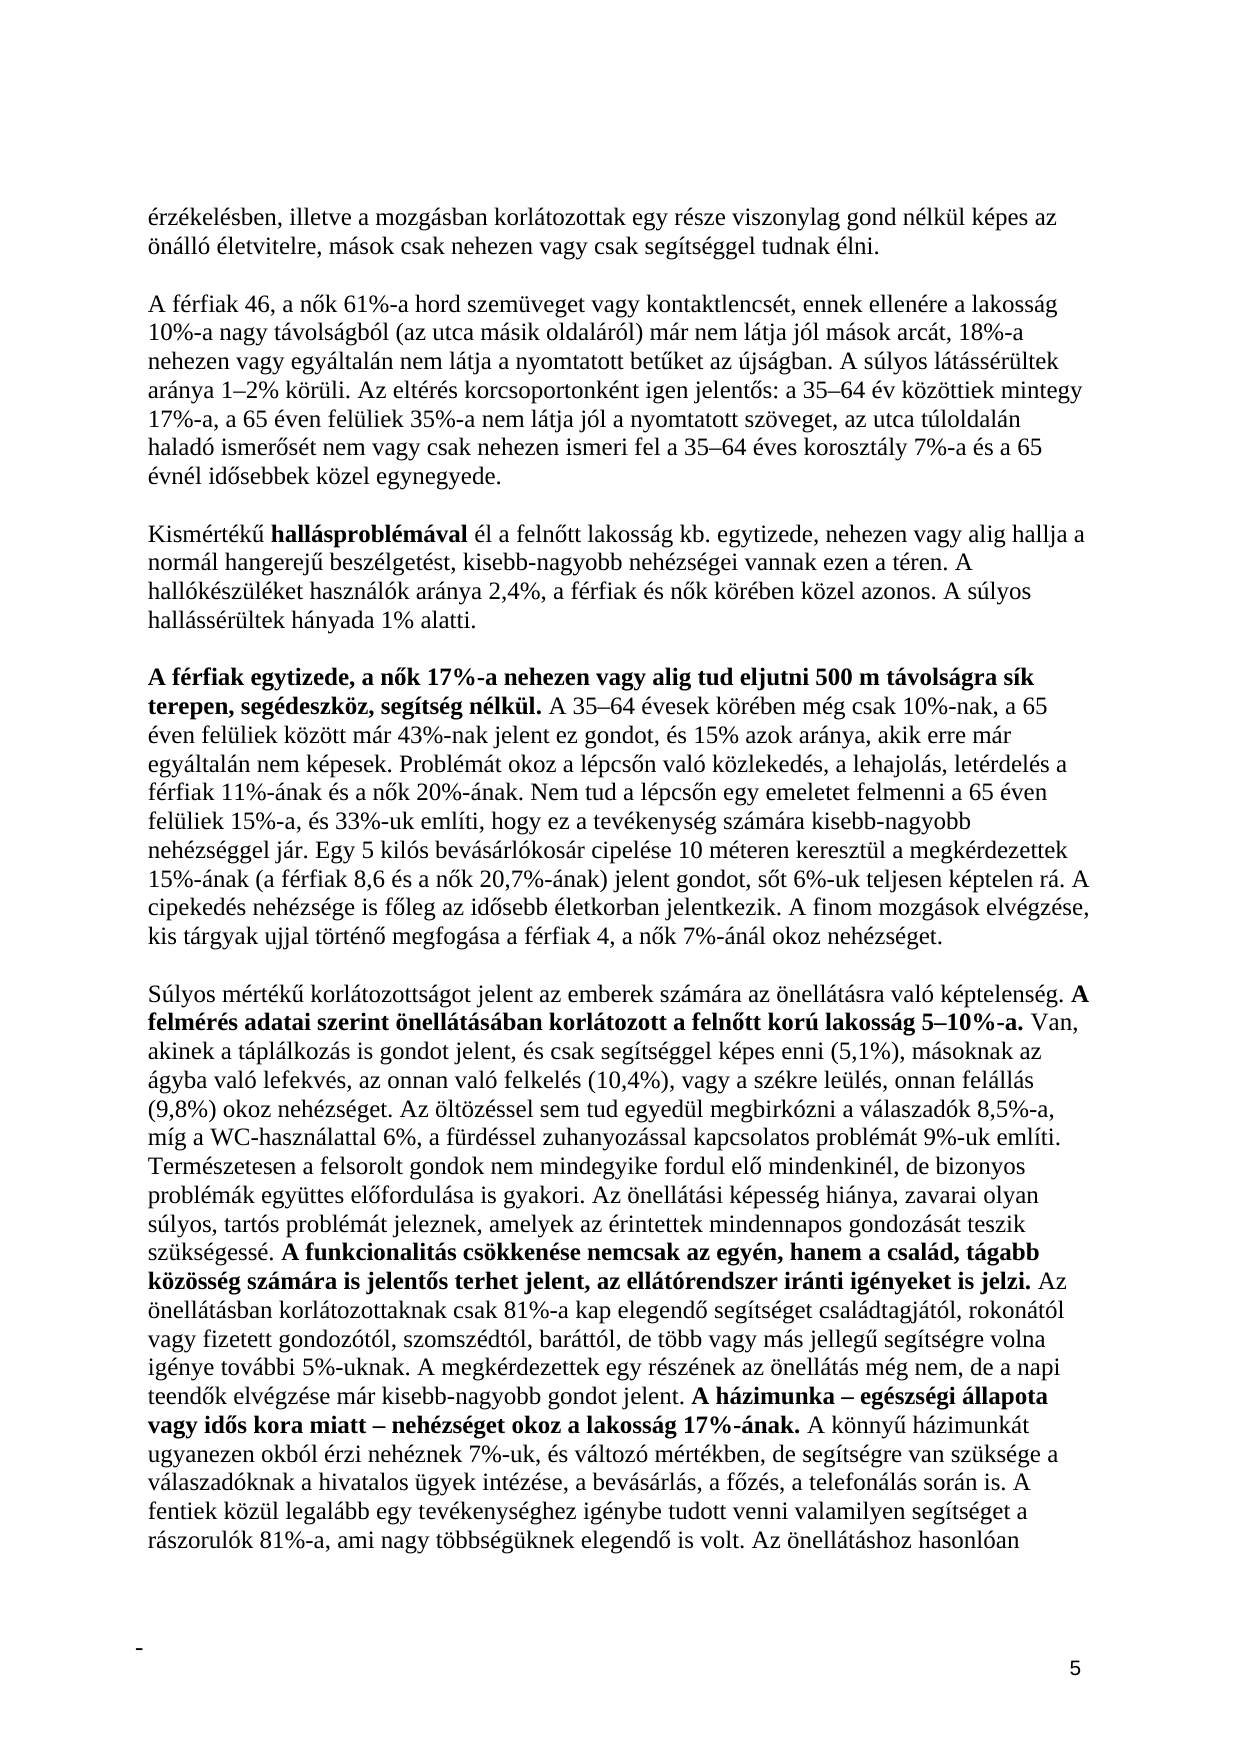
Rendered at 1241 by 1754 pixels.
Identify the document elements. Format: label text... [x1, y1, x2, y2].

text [148, 202, 1092, 260]
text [148, 979, 1092, 1554]
text A férfiak 46, a nők 61%-a hord szemüveget vagy kontaktlencsét, ennek ellenére a lakosság 10%-a nagy távolságból (az utca másik oldaláról) már nem látja jól mások arcát, 18%-a nehezen vagy egyáltalán nem látja a nyomtatott betűket az újságban. A súlyos látássérültek aránya 1–2% körüli. Az eltérés korcsoportonként igen jelentős: a 35–64 év közöttiek mintegy 17%-a, a 65 éven felüliek 35%-a nem látja jól a nyomtatott szöveget, az utca túloldalán haladó ismerősét nem vagy csak nehezen ismeri fel a 35–64 éves korosztály 7%-a és a 65 évnél idősebbek közel egynegyede. [148, 289, 1092, 490]
text A férfiak egytizede, a nők 17%-a nehezen vagy alig tud eljutni 500 m távolságra sík terepen, segédeszköz, segítség nélkül. A 35–64 évesek körében még csak 10%-nak, a 65 éven felüliek között már 43%-nak jelent ez gondot, és 15% azok aránya, akik erre már egyáltalán nem képesek. Problémát okoz a lépcsőn való közlekedés, a lehajolás, letérdelés a férfiak 11%-ának és a nők 20%-ának. Nem tud a lépcsőn egy emeletet felmenni a 65 éven felüliek 15%-a, és 33%-uk említi, hogy ez a tevékenység számára kisebb-nagyobb nehézséggel jár. Egy 5 kilós bevásárlókosár cipelése 10 méteren keresztül a megkérdezettek 15%-ának (a férfiak 8,6 és a nők 20,7%-ának) jelent gondot, sőt 6%-uk teljesen képtelen rá. A cipekedés nehézsége is főleg az idősebb életkorban jelentkezik. A finom mozgások elvégzése, kis tárgyak ujjal történő megfogása a férfiak 4, a nők 7%-ánál okoz nehézséget. [148, 662, 1092, 950]
text Kismértékű hallásproblémával él a felnőtt lakosság kb. egytizede, nehezen vagy alig hallja a normál hangerejű beszélgetést, kisebb-nagyobb nehézségei vannak ezen a téren. A hallókészüléket használók aránya 2,4%, a férfiak és nők körében közel azonos. A súlyos hallássérültek hányada 1% alatti. [148, 519, 1092, 634]
